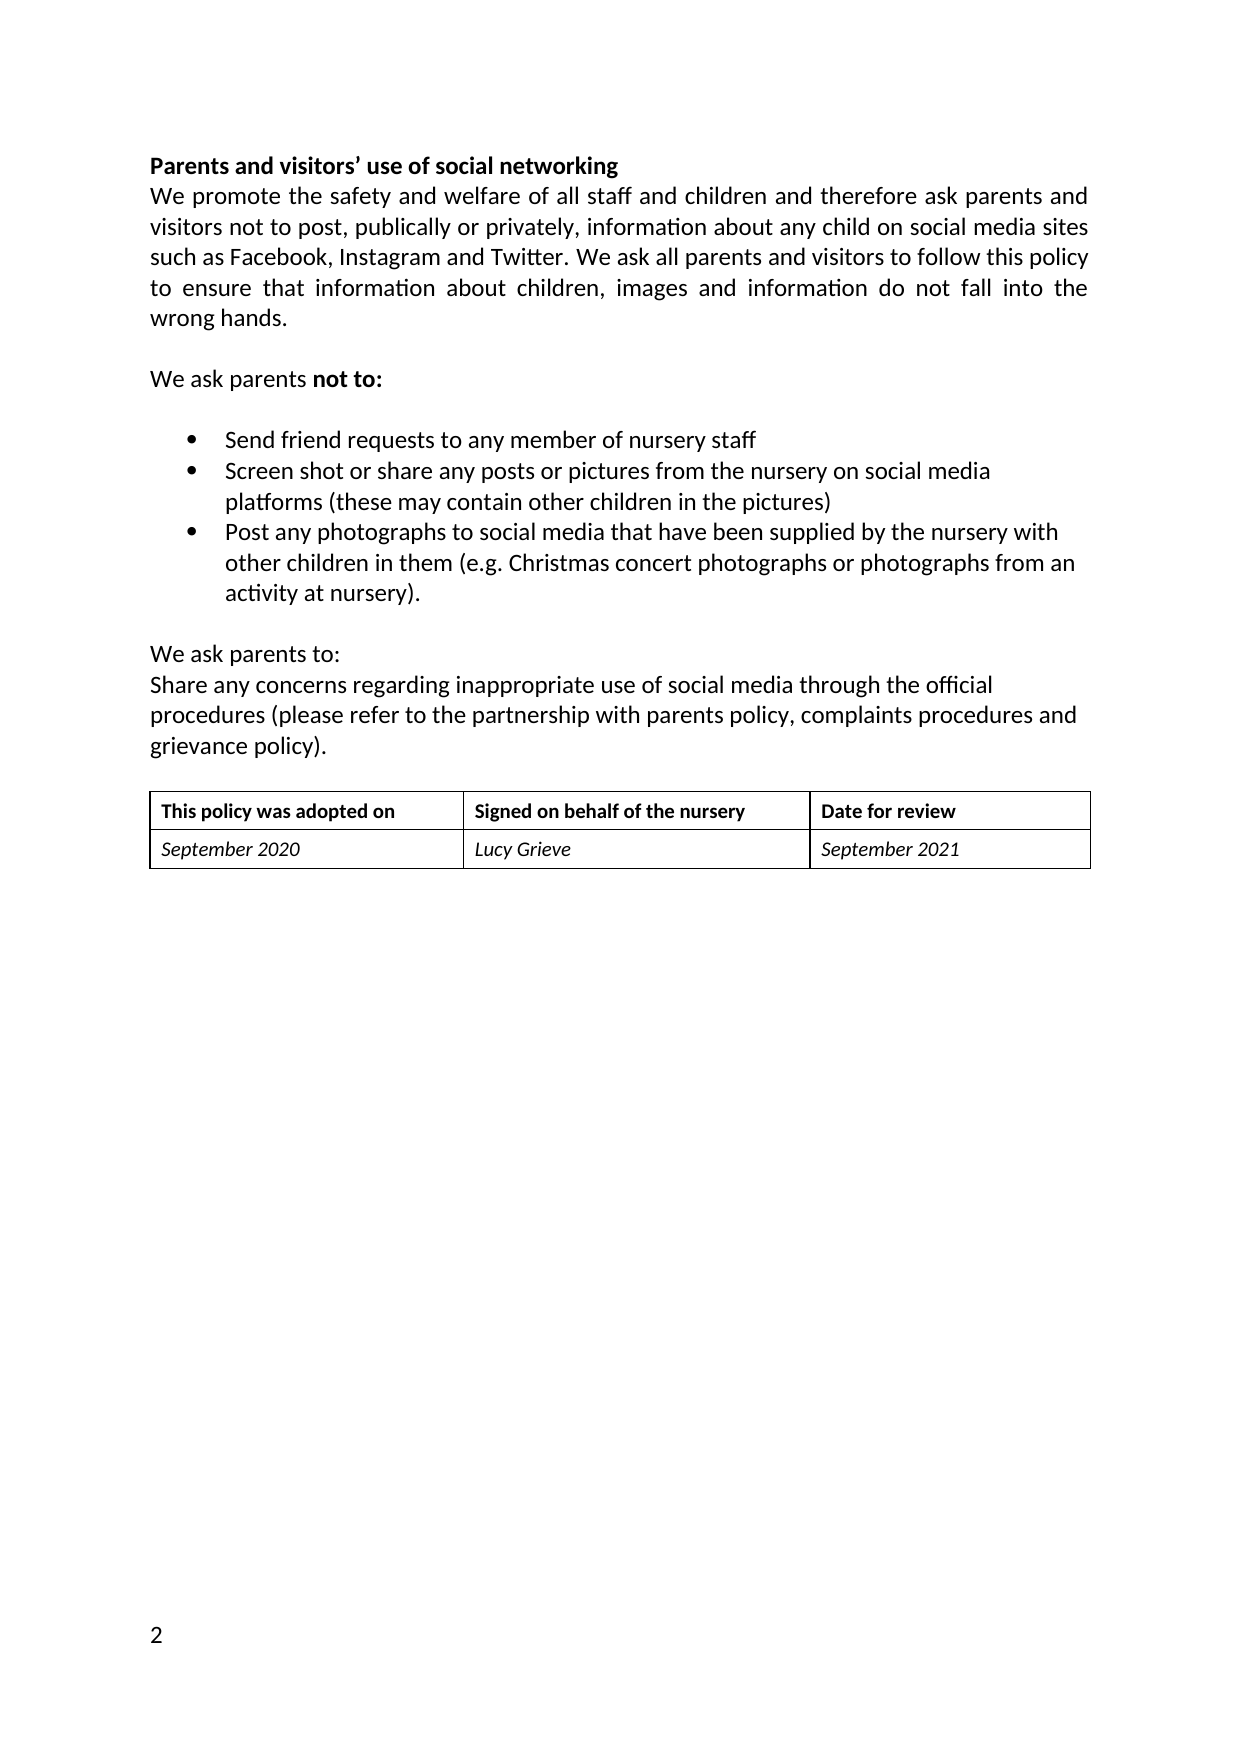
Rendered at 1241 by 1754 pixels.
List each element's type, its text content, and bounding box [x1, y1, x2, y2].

table_header Date for review [811, 792, 1090, 829]
text We ask parents not to: [150, 364, 1090, 394]
text Share any concerns regarding inappropriate use of social media through the official procedures (please refer to the partnership with parents policy, complaints procedures and grievance policy). [150, 669, 1090, 760]
text We ask parents to: [150, 638, 1090, 669]
table_cell September 2020 [151, 830, 463, 868]
list Post any photographs to social media that have been supplied by the nursery with other children in them (e.g. Christmas concert photographs or photographs from an activity at nursery). [187, 516, 1090, 608]
table_cell September 2021 [811, 830, 1090, 868]
table_header This policy was adopted on [151, 792, 463, 829]
table_cell Lucy Grieve [464, 830, 809, 868]
text We promote the safety and welfare of all staff and children and therefore ask parents and visitors not to post, publically or privately, information about any child on social media sites such as Facebook, Instagram and Twitter. We ask all parents and visitors to follow this policy to ensure that information about children, images and information do not fall into the wrong hands. [150, 181, 1090, 333]
list Screen shot or share any posts or pictures from the nursery on social media platforms (these may contain other children in the pictures) [187, 455, 1090, 516]
table_header Signed on behalf of the nursery [464, 792, 809, 829]
list Send friend requests to any member of nursery staff [187, 425, 1090, 455]
text Parents and visitors’ use of social networking [150, 150, 1090, 181]
